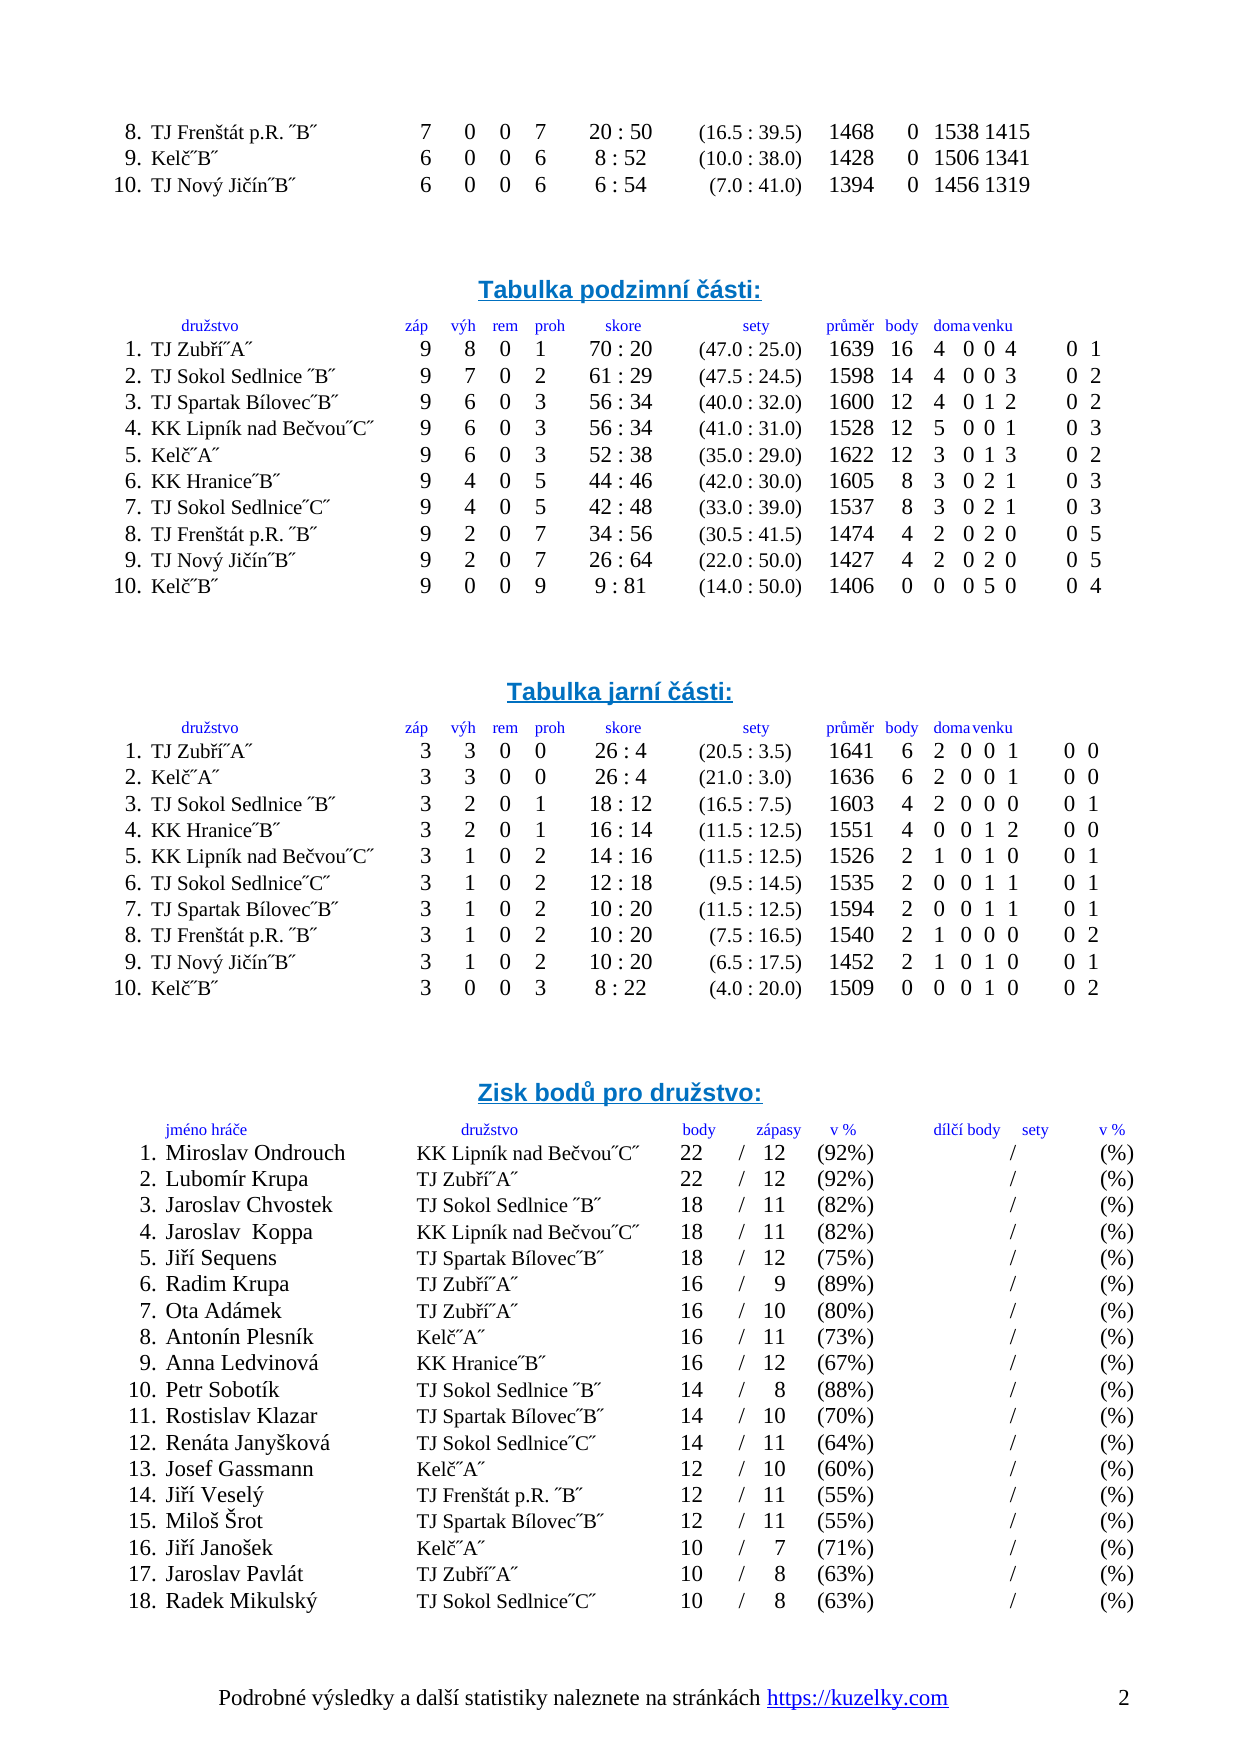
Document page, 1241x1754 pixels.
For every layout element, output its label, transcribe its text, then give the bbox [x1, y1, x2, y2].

text 4. KK Lipník nad Bečvou˝C˝ 9 6 0 3 56 : 34 (41.0 : 31.0) 1528 12 5 0 0 1 0 3 [106, 414, 1134, 441]
text Tabulka jarní části: [94, 677, 1145, 705]
text 18. Radek Mikulský TJ Sokol Sedlnice˝C˝ 10 / 8 (63%) / (%) [106, 1587, 1134, 1613]
text 4. KK Hranice˝B˝ 3 2 0 1 16 : 14 (11.5 : 12.5) 1551 4 0 0 1 2 0 0 [106, 816, 1134, 842]
text družstvo záp výh rem proh skore sety průměr body doma venku [106, 718, 1134, 737]
text 8. TJ Frenštát p.R. ˝B˝ 7 0 0 7 20 : 50 (16.5 : 39.5) 1468 0 1538 1415 [106, 118, 1134, 144]
text 3. Jaroslav Chvostek TJ Sokol Sedlnice ˝B˝ 18 / 11 (82%) / (%) [106, 1191, 1134, 1218]
text 12. Renáta Janyšková TJ Sokol Sedlnice˝C˝ 14 / 11 (64%) / (%) [106, 1428, 1134, 1455]
text 5. Jiří Sequens TJ Spartak Bílovec˝B˝ 18 / 12 (75%) / (%) [106, 1244, 1134, 1270]
text 9. Kelč˝B˝ 6 0 0 6 8 : 52 (10.0 : 38.0) 1428 0 1506 1341 [106, 144, 1134, 171]
text 15. Miloš Šrot TJ Spartak Bílovec˝B˝ 12 / 11 (55%) / (%) [106, 1508, 1134, 1534]
text 13. Josef Gassmann Kelč˝A˝ 12 / 10 (60%) / (%) [106, 1455, 1134, 1481]
text 11. Rostislav Klazar TJ Spartak Bílovec˝B˝ 14 / 10 (70%) / (%) [106, 1402, 1134, 1428]
text 3. TJ Sokol Sedlnice ˝B˝ 3 2 0 1 18 : 12 (16.5 : 7.5) 1603 4 2 0 0 0 0 1 [106, 790, 1134, 816]
text družstvo záp výh rem proh skore sety průměr body doma venku [106, 316, 1134, 335]
text 10. TJ Nový Jičín˝B˝ 6 0 0 6 6 : 54 (7.0 : 41.0) 1394 0 1456 1319 [106, 171, 1134, 197]
text 8. TJ Frenštát p.R. ˝B˝ 9 2 0 7 34 : 56 (30.5 : 41.5) 1474 4 2 0 2 0 0 5 [106, 520, 1134, 546]
text 7. Ota Adámek TJ Zubří˝A˝ 16 / 10 (80%) / (%) [106, 1297, 1134, 1323]
text 9. TJ Nový Jičín˝B˝ 9 2 0 7 26 : 64 (22.0 : 50.0) 1427 4 2 0 2 0 0 5 [106, 546, 1134, 572]
text 4. Jaroslav Koppa KK Lipník nad Bečvou˝C˝ 18 / 11 (82%) / (%) [106, 1218, 1134, 1244]
text jméno hráče družstvo body zápasy v % dílčí body sety v % [106, 1119, 1134, 1139]
text 8. Antonín Plesník Kelč˝A˝ 16 / 11 (73%) / (%) [106, 1323, 1134, 1349]
text Zisk bodů pro družstvo: [94, 1078, 1145, 1107]
text 1. Miroslav Ondrouch KK Lipník nad Bečvou˝C˝ 22 / 12 (92%) / (%) [106, 1139, 1134, 1165]
text 6. KK Hranice˝B˝ 9 4 0 5 44 : 46 (42.0 : 30.0) 1605 8 3 0 2 1 0 3 [106, 467, 1134, 493]
text 17. Jaroslav Pavlát TJ Zubří˝A˝ 10 / 8 (63%) / (%) [106, 1560, 1134, 1587]
text 10. Kelč˝B˝ 3 0 0 3 8 : 22 (4.0 : 20.0) 1509 0 0 0 1 0 0 2 [106, 974, 1134, 1001]
text 10. Petr Sobotík TJ Sokol Sedlnice ˝B˝ 14 / 8 (88%) / (%) [106, 1376, 1134, 1402]
text 1. TJ Zubří˝A˝ 9 8 0 1 70 : 20 (47.0 : 25.0) 1639 16 4 0 0 4 0 1 [106, 335, 1134, 362]
text 6. Radim Krupa TJ Zubří˝A˝ 16 / 9 (89%) / (%) [106, 1270, 1134, 1297]
text 9. Anna Ledvinová KK Hranice˝B˝ 16 / 12 (67%) / (%) [106, 1349, 1134, 1376]
text 6. TJ Sokol Sedlnice˝C˝ 3 1 0 2 12 : 18 (9.5 : 14.5) 1535 2 0 0 1 1 0 1 [106, 869, 1134, 895]
text 16. Jiří Janošek Kelč˝A˝ 10 / 7 (71%) / (%) [106, 1534, 1134, 1560]
text 10. Kelč˝B˝ 9 0 0 9 9 : 81 (14.0 : 50.0) 1406 0 0 0 5 0 0 4 [106, 572, 1134, 599]
text 9. TJ Nový Jičín˝B˝ 3 1 0 2 10 : 20 (6.5 : 17.5) 1452 2 1 0 1 0 0 1 [106, 948, 1134, 974]
text 3. TJ Spartak Bílovec˝B˝ 9 6 0 3 56 : 34 (40.0 : 32.0) 1600 12 4 0 1 2 0 2 [106, 388, 1134, 414]
text 1. TJ Zubří˝A˝ 3 3 0 0 26 : 4 (20.5 : 3.5) 1641 6 2 0 0 1 0 0 [106, 737, 1134, 763]
text 2. Kelč˝A˝ 3 3 0 0 26 : 4 (21.0 : 3.0) 1636 6 2 0 0 1 0 0 [106, 763, 1134, 790]
text 5. Kelč˝A˝ 9 6 0 3 52 : 38 (35.0 : 29.0) 1622 12 3 0 1 3 0 2 [106, 441, 1134, 467]
text 5. KK Lipník nad Bečvou˝C˝ 3 1 0 2 14 : 16 (11.5 : 12.5) 1526 2 1 0 1 0 0 1 [106, 842, 1134, 869]
text 8. TJ Frenštát p.R. ˝B˝ 3 1 0 2 10 : 20 (7.5 : 16.5) 1540 2 1 0 0 0 0 2 [106, 921, 1134, 948]
text 7. TJ Sokol Sedlnice˝C˝ 9 4 0 5 42 : 48 (33.0 : 39.0) 1537 8 3 0 2 1 0 3 [106, 493, 1134, 520]
text Tabulka podzimní části: [94, 275, 1145, 304]
text 2. Lubomír Krupa TJ Zubří˝A˝ 22 / 12 (92%) / (%) [106, 1165, 1134, 1191]
text 7. TJ Spartak Bílovec˝B˝ 3 1 0 2 10 : 20 (11.5 : 12.5) 1594 2 0 0 1 1 0 1 [106, 895, 1134, 921]
text 2. TJ Sokol Sedlnice ˝B˝ 9 7 0 2 61 : 29 (47.5 : 24.5) 1598 14 4 0 0 3 0 2 [106, 362, 1134, 388]
text 14. Jiří Veselý TJ Frenštát p.R. ˝B˝ 12 / 11 (55%) / (%) [106, 1481, 1134, 1508]
